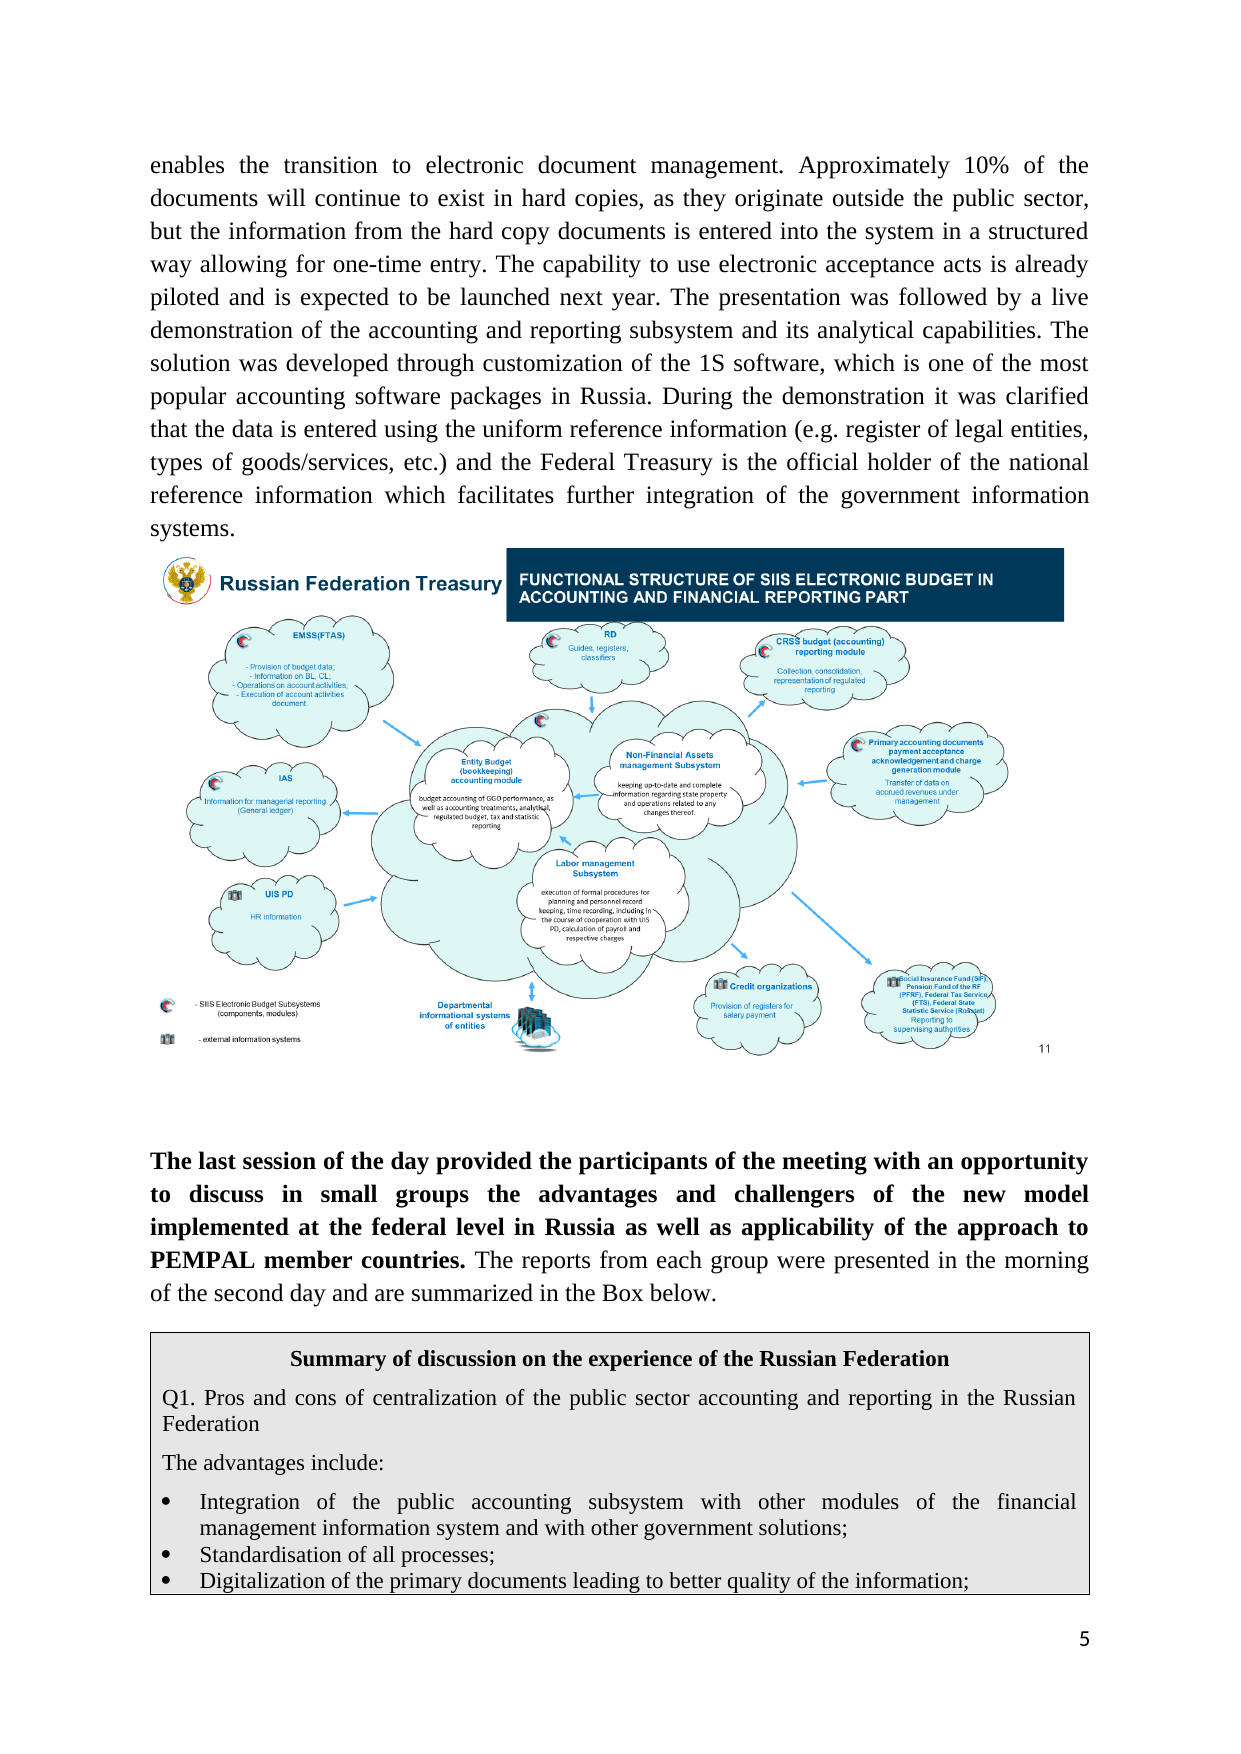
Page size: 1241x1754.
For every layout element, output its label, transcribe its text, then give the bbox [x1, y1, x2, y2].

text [150, 150, 1090, 542]
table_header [151, 1333, 1089, 1593]
text The last session of the day provided the participants of the meeting with an opportunity to discuss in small groups the advantages and challengers of the new model implemented at the federal level in Russia as well as applicability of the approach to PEMPAL member countries. The reports from each group were presented in the morning of the second day and are summarized in the Box below. [150, 1146, 1090, 1307]
picture [150, 548, 1065, 1063]
